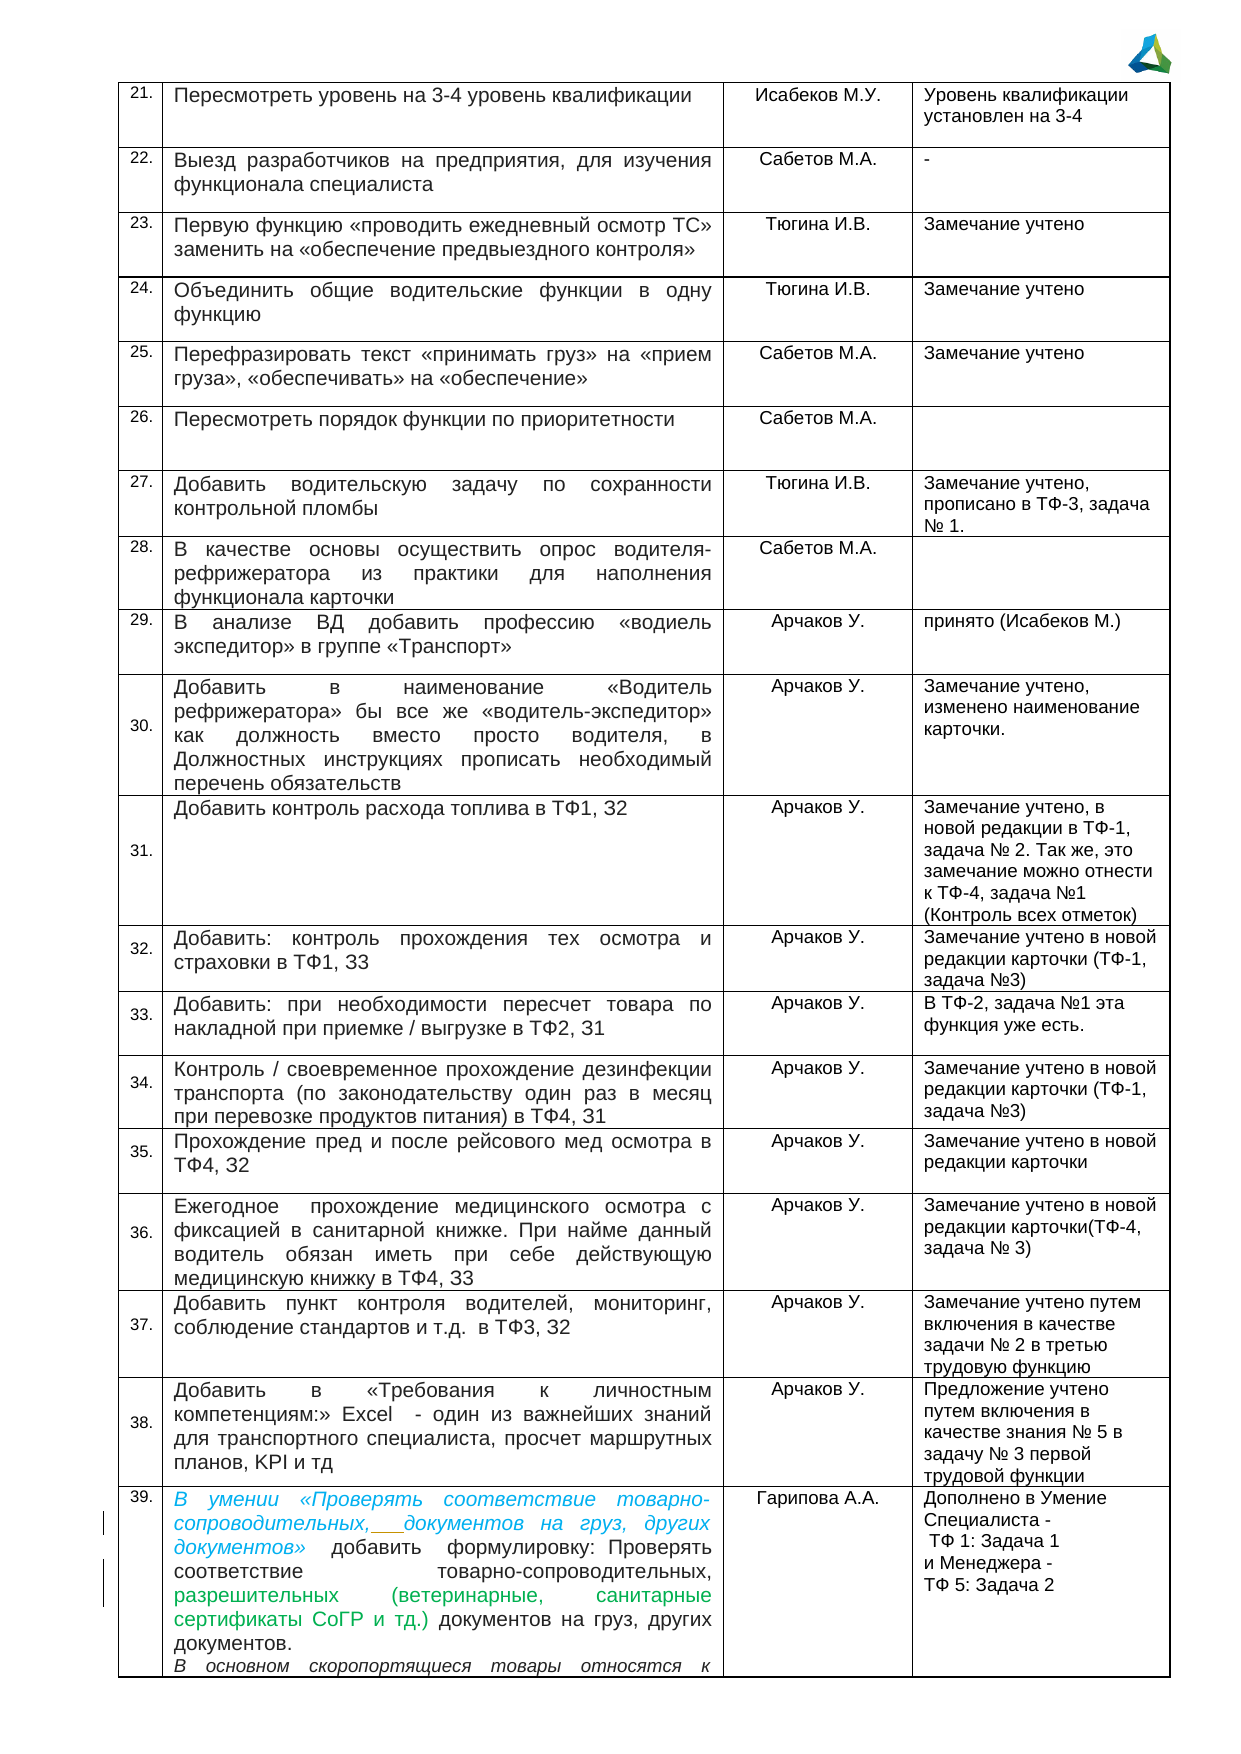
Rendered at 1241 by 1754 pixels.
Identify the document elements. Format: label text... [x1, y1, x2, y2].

table_cell [119, 675, 162, 794]
table_cell Арчаков У. [724, 1291, 912, 1377]
table_cell Арчаков У. [724, 992, 912, 1055]
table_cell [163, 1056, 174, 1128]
table_cell Арчаков У. [724, 675, 912, 794]
table_cell Добавить контроль расхода топлива в ТФ1, З2 [163, 796, 723, 925]
table_cell [119, 992, 162, 1055]
table_cell принято (Исабеков М.) [913, 610, 1169, 674]
table_cell Сабетов М.А. [724, 148, 912, 212]
table_cell [119, 148, 162, 212]
table_cell Замечание учтено [913, 278, 1169, 341]
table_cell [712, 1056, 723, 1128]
table_cell Объединить общие водительские функции в одну функцию [163, 278, 723, 341]
table_cell Арчаков У. [724, 1129, 912, 1193]
table_cell Замечание учтено [913, 213, 1169, 276]
table_cell Замечание учтено в новой редакции карточки (ТФ-1, задача №3) [913, 926, 1169, 991]
table_cell В анализе ВД добавить профессию «водиель экспедитор» в группе «Транспорт» [163, 610, 723, 674]
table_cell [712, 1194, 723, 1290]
table_cell [119, 342, 162, 406]
table_cell Замечание учтено, изменено наименование карточки. [913, 675, 1169, 794]
table_cell Арчаков У. [724, 796, 912, 925]
table_cell [119, 278, 162, 341]
picture [1121, 29, 1182, 83]
table_cell Замечание учтено в новой редакции карточки(ТФ-4, задача № 3) [913, 1194, 1169, 1290]
table_cell Пересмотреть уровень на 3-4 уровень квалификации [163, 83, 723, 147]
table_cell [119, 537, 162, 609]
table_cell Добавить пункт контроля водителей, мониторинг, соблюдение стандартов и т.д. в ТФ3, З2 [163, 1291, 723, 1377]
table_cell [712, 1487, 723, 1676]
table_cell Замечание учтено, в новой редакции в ТФ-1, задача № 2. Так же, это замечание можно отнести к ТФ-4, задача №1 (Контроль всех отметок) [913, 796, 1169, 925]
table_cell [119, 926, 162, 991]
table_cell В ТФ-2, задача №1 эта функция уже есть. [913, 992, 1169, 1055]
table_cell [913, 537, 1169, 609]
table_cell Арчаков У. [724, 610, 912, 674]
table_cell Предложение учтено путем включения в качестве знания № 5 в задачу № 3 первой трудовой функции [913, 1378, 1169, 1486]
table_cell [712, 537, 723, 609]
table_cell Замечание учтено [913, 342, 1169, 406]
table_cell Тюгина И.В. [724, 213, 912, 276]
table_cell Добавить: при необходимости пересчет товара по накладной при приемке / выгрузке в ТФ2, З1 [163, 992, 723, 1055]
table_cell Арчаков У. [724, 1378, 912, 1486]
table_cell Добавить в «Требования к личностным компетенциям:» Excel - один из важнейших знаний для транспортного специалиста, просчет маршрутных планов, KPI и тд [163, 1378, 723, 1486]
table_cell Замечание учтено, прописано в ТФ-3, задача № 1. [913, 471, 1169, 536]
table_cell [119, 610, 162, 674]
table_cell Арчаков У. [724, 1194, 912, 1290]
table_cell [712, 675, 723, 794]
table_cell Тюгина И.В. [724, 278, 912, 341]
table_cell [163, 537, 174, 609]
table_cell [119, 407, 162, 470]
table_cell Добавить: контроль прохождения тех осмотра и страховки в ТФ1, З3 [163, 926, 723, 991]
table_cell [119, 1378, 162, 1486]
table_cell Исабеков М.У. [724, 83, 912, 147]
table_cell Арчаков У. [724, 1056, 912, 1128]
table_cell Выезд разработчиков на предприятия, для изучения функционала специалиста [163, 148, 723, 212]
table_cell [119, 83, 162, 147]
table_cell - [913, 148, 1169, 212]
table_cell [913, 1487, 1169, 1676]
table_cell [119, 1056, 162, 1128]
table_cell Уровень квалификации установлен на 3-4 [913, 83, 1169, 147]
table_cell Замечание учтено путем включения в качестве задачи № 2 в третью трудовую функцию [913, 1291, 1169, 1377]
table_cell [119, 796, 162, 925]
table_cell Пересмотреть порядок функции по приоритетности [163, 407, 723, 470]
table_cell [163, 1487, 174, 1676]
table_cell [913, 407, 1169, 470]
table_cell [119, 471, 162, 536]
table_cell [119, 1487, 162, 1676]
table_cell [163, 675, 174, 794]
table_cell Перефразировать текст «принимать груз» на «прием груза», «обеспечивать» на «обеспечение» [163, 342, 723, 406]
table_cell Арчаков У. [724, 926, 912, 991]
table_cell Тюгина И.В. [724, 471, 912, 536]
table_cell Сабетов М.А. [724, 407, 912, 470]
table_cell Замечание учтено в новой редакции карточки [913, 1129, 1169, 1193]
table_cell Сабетов М.А. [724, 342, 912, 406]
table_cell Прохождение пред и после рейсового мед осмотра в ТФ4, З2 [163, 1129, 723, 1193]
table_cell [119, 213, 162, 276]
table_cell Замечание учтено в новой редакции карточки (ТФ-1, задача №3) [913, 1056, 1169, 1128]
table_cell [119, 1291, 162, 1377]
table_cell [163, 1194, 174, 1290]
table_cell Сабетов М.А. [724, 537, 912, 609]
table_cell Первую функцию «проводить ежедневный осмотр ТС» заменить на «обеспечение предвыездного контроля» [163, 213, 723, 276]
table_cell [119, 1129, 162, 1193]
table_cell Добавить водительскую задачу по сохранности контрольной пломбы [163, 471, 723, 536]
table_cell Гарипова А.А. [724, 1487, 912, 1676]
table_cell [119, 1194, 162, 1290]
